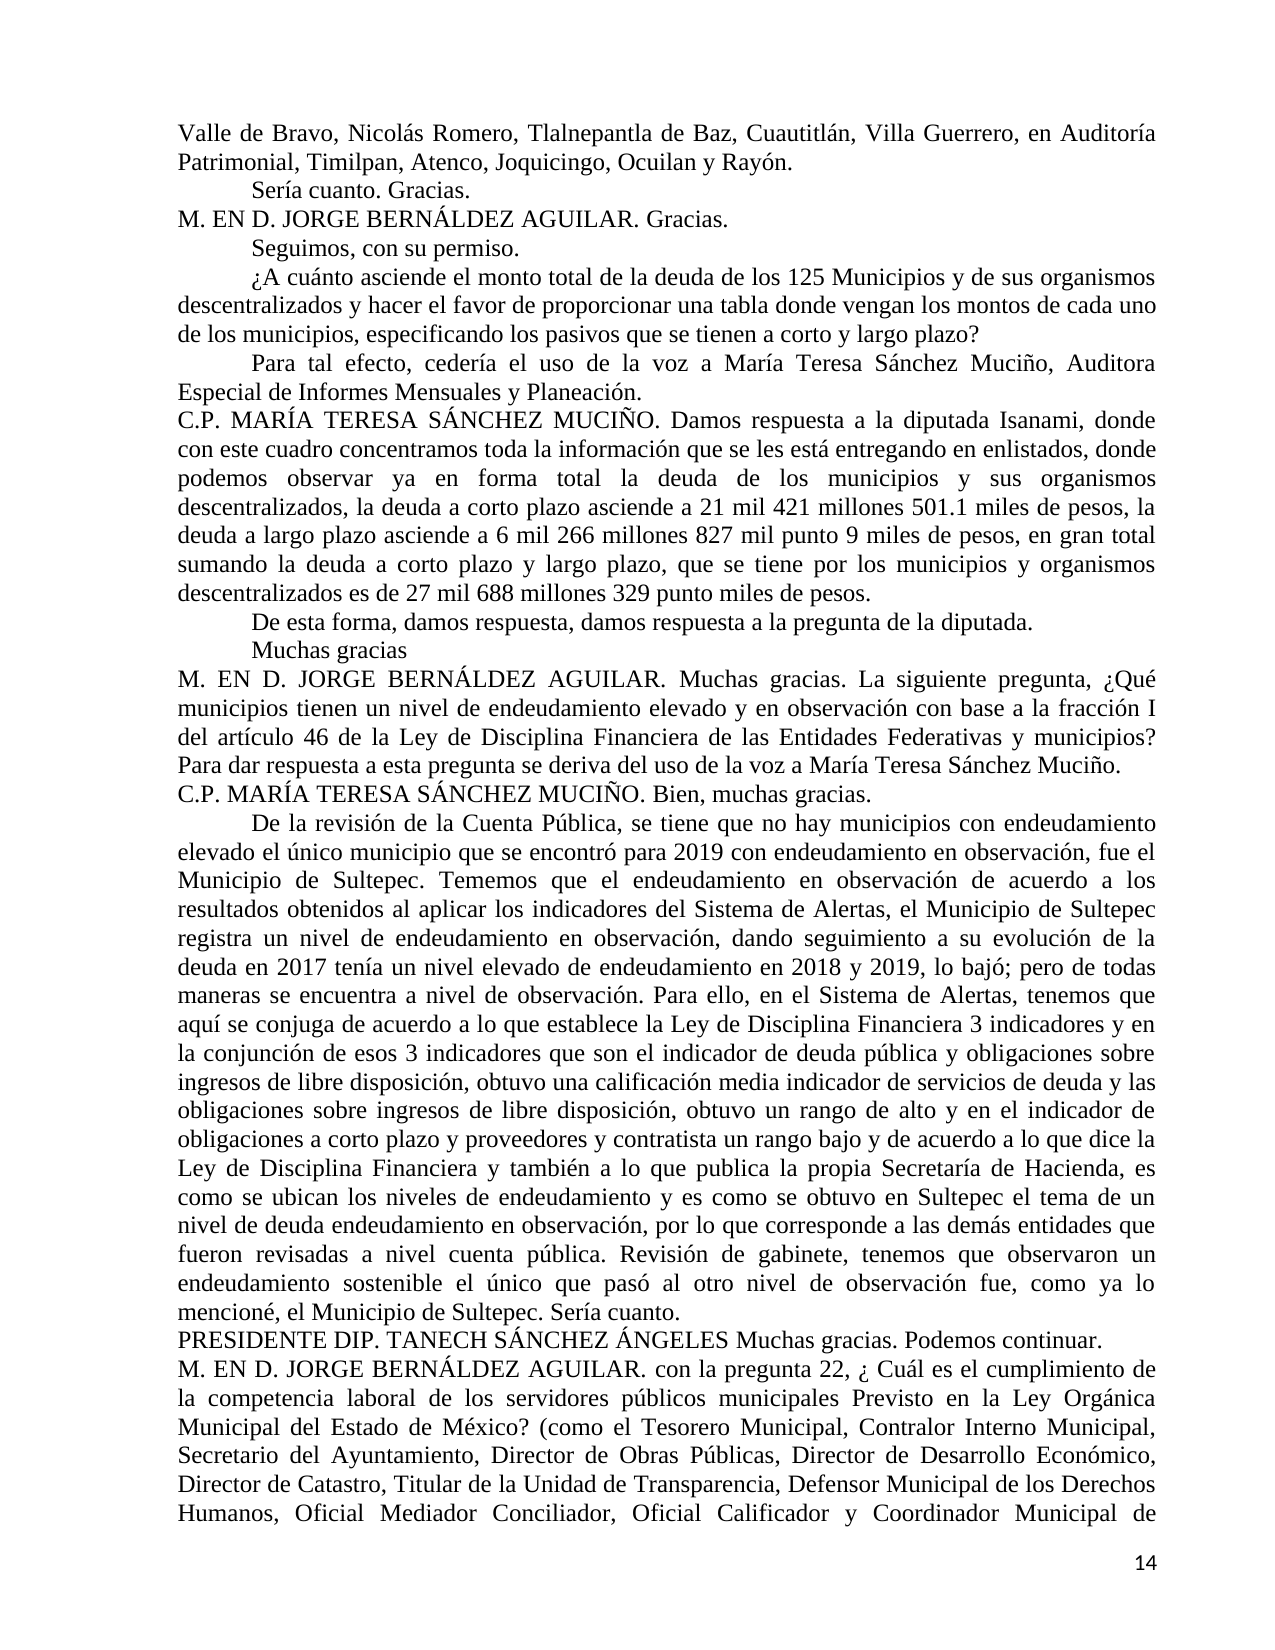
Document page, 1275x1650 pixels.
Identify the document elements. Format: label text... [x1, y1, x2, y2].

text PRESIDENTE DIP. TANECH SÁNCHEZ ÁNGELES Muchas gracias. Podemos continuar. [177, 1326, 1157, 1354]
text Sería cuanto. Gracias. [177, 176, 1157, 204]
text De esta forma, damos respuesta, damos respuesta a la pregunta de la diputada. [177, 607, 1157, 636]
text M. EN D. JORGE BERNÁLDEZ AGUILAR. Muchas gracias. La siguiente pregunta, ¿Qué municipios tienen un nivel de endeudamiento elevado y en observación con base a la fracción I del artículo 46 de la Ley de Disciplina Financiera de las Entidades Federativas y municipios? Para dar respuesta a esta pregunta se deriva del uso de la voz a María Teresa Sánchez Muciño. [177, 664, 1157, 779]
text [177, 118, 1157, 176]
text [177, 1354, 1157, 1527]
text Seguimos, con su permiso. [177, 233, 1157, 262]
text De la revisión de la Cuenta Pública, se tiene que no hay municipios con endeudamiento elevado el único municipio que se encontró para 2019 con endeudamiento en observación, fue el Municipio de Sultepec. Tememos que el endeudamiento en observación de acuerdo a los resultados obtenidos al aplicar los indicadores del Sistema de Alertas, el Municipio de Sultepec registra un nivel de endeudamiento en observación, dando seguimiento a su evolución de la deuda en 2017 tenía un nivel elevado de endeudamiento en 2018 y 2019, lo bajó; pero de todas maneras se encuentra a nivel de observación. Para ello, en el Sistema de Alertas, tenemos que aquí se conjuga de acuerdo a lo que establece la Ley de Disciplina Financiera 3 indicadores y en la conjunción de esos 3 indicadores que son el indicador de deuda pública y obligaciones sobre ingresos de libre disposición, obtuvo una calificación media indicador de servicios de deuda y las obligaciones sobre ingresos de libre disposición, obtuvo un rango de alto y en el indicador de obligaciones a corto plazo y proveedores y contratista un rango bajo y de acuerdo a lo que dice la Ley de Disciplina Financiera y también a lo que publica la propia Secretaría de Hacienda, es como se ubican los niveles de endeudamiento y es como se obtuvo en Sultepec el tema de un nivel de deuda endeudamiento en observación, por lo que corresponde a las demás entidades que fueron revisadas a nivel cuenta pública. Revisión de gabinete, tenemos que observaron un endeudamiento sostenible el único que pasó al otro nivel de observación fue, como ya lo mencioné, el Municipio de Sultepec. Sería cuanto. [177, 808, 1157, 1326]
text C.P. MARÍA TERESA SÁNCHEZ MUCIÑO. Damos respuesta a la diputada Isanami, donde con este cuadro concentramos toda la información que se les está entregando en enlistados, donde podemos observar ya en forma total la deuda de los municipios y sus organismos descentralizados, la deuda a corto plazo asciende a 21 mil 421 millones 501.1 miles de pesos, la deuda a largo plazo asciende a 6 mil 266 millones 827 mil punto 9 miles de pesos, en gran total sumando la deuda a corto plazo y largo plazo, que se tiene por los municipios y organismos descentralizados es de 27 mil 688 millones 329 punto miles de pesos. [177, 406, 1157, 607]
text Muchas gracias [177, 636, 1157, 664]
text C.P. MARÍA TERESA SÁNCHEZ MUCIÑO. Bien, muchas gracias. [177, 779, 1157, 808]
text Para tal efecto, cedería el uso de la voz a María Teresa Sánchez Muciño, Auditora Especial de Informes Mensuales y Planeación. [177, 348, 1157, 406]
text M. EN D. JORGE BERNÁLDEZ AGUILAR. Gracias. [646, 204, 1157, 233]
text ¿A cuánto asciende el monto total de la deuda de los 125 Municipios y de sus organismos descentralizados y hacer el favor de proporcionar una tabla donde vengan los montos de cada uno de los municipios, especificando los pasivos que se tienen a corto y largo plazo? [177, 262, 1157, 348]
